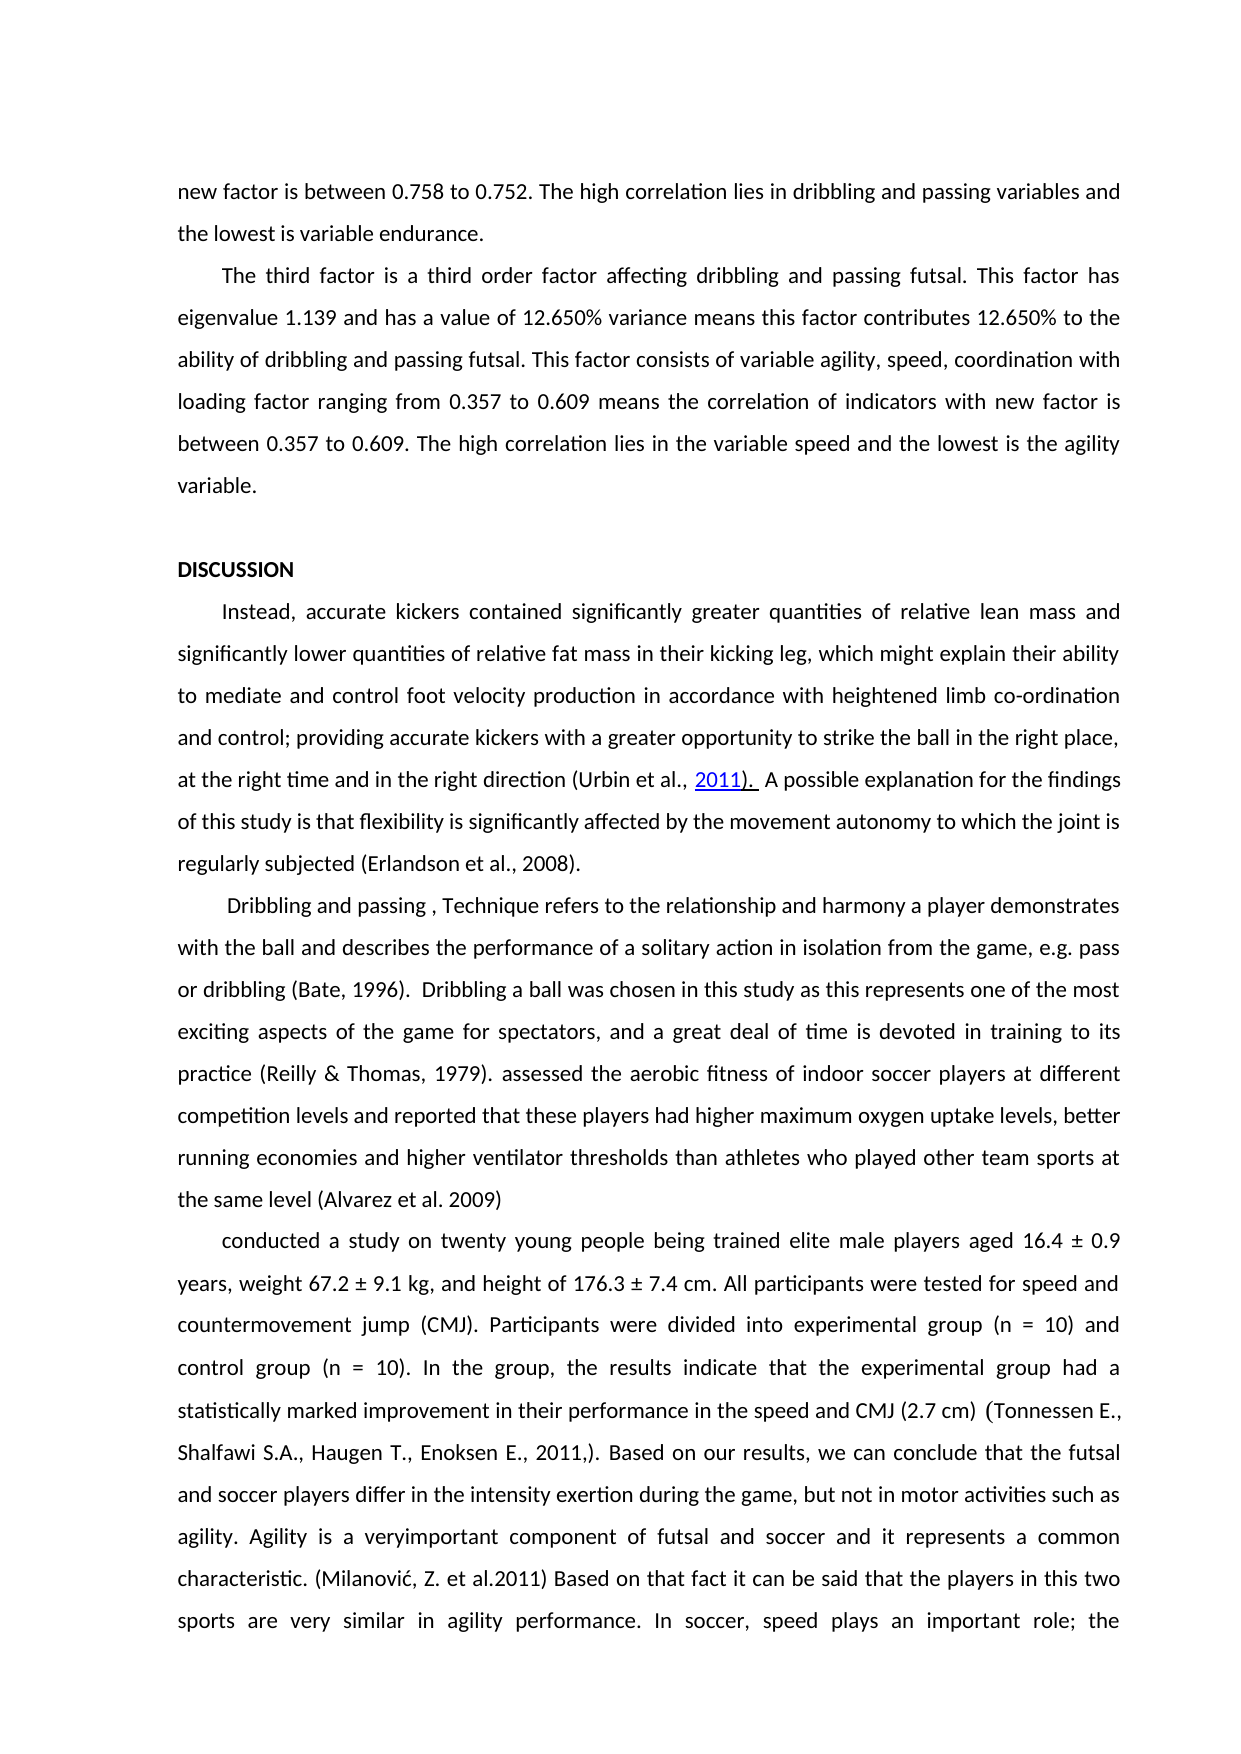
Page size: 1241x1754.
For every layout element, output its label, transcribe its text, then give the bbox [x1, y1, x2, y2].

list Instead, accurate kickers contained significantly greater quantities of relative lean mass and significantly lower quantities of relative fat mass in their kicking leg, which might explain their ability to mediate and control foot velocity production in accordance with heightened limb co-ordination and control; providing accurate kickers with a greater opportunity to strike the ball in the right place, at the right time and in the right direction (Urbin et al., 2011). A possible explanation for the findings of this study is that flexibility is significantly affected by the movement autonomy to which the joint is regularly subjected (Erlandson et al., 2008). [177, 597, 1122, 877]
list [177, 177, 1122, 247]
list The third factor is a third order factor affecting dribbling and passing futsal. This factor has eigenvalue 1.139 and has a value of 12.650% variance means this factor contributes 12.650% to the ability of dribbling and passing futsal. This factor consists of variable agility, speed, coordination with loading factor ranging from 0.357 to 0.609 means the correlation of indicators with new factor is between 0.357 to 0.609. The high correlation lies in the variable speed and the lowest is the agility variable. [177, 261, 1122, 499]
text DISCUSSION [177, 555, 1122, 583]
list Dribbling and passing , Technique refers to the relationship and harmony a player demonstrates with the ball and describes the performance of a solitary action in isolation from the game, e.g. pass or dribbling (Bate, 1996). Dribbling a ball was chosen in this study as this represents one of the most exciting aspects of the game for spectators, and a great deal of time is devoted in training to its practice (Reilly & Thomas, 1979). assessed the aerobic fitness of indoor soccer players at different competition levels and reported that these players had higher maximum oxygen uptake levels, better running economies and higher ventilator thresholds than athletes who played other team sports at the same level (Alvarez et al. 2009) [177, 891, 1122, 1213]
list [177, 1227, 1122, 1634]
